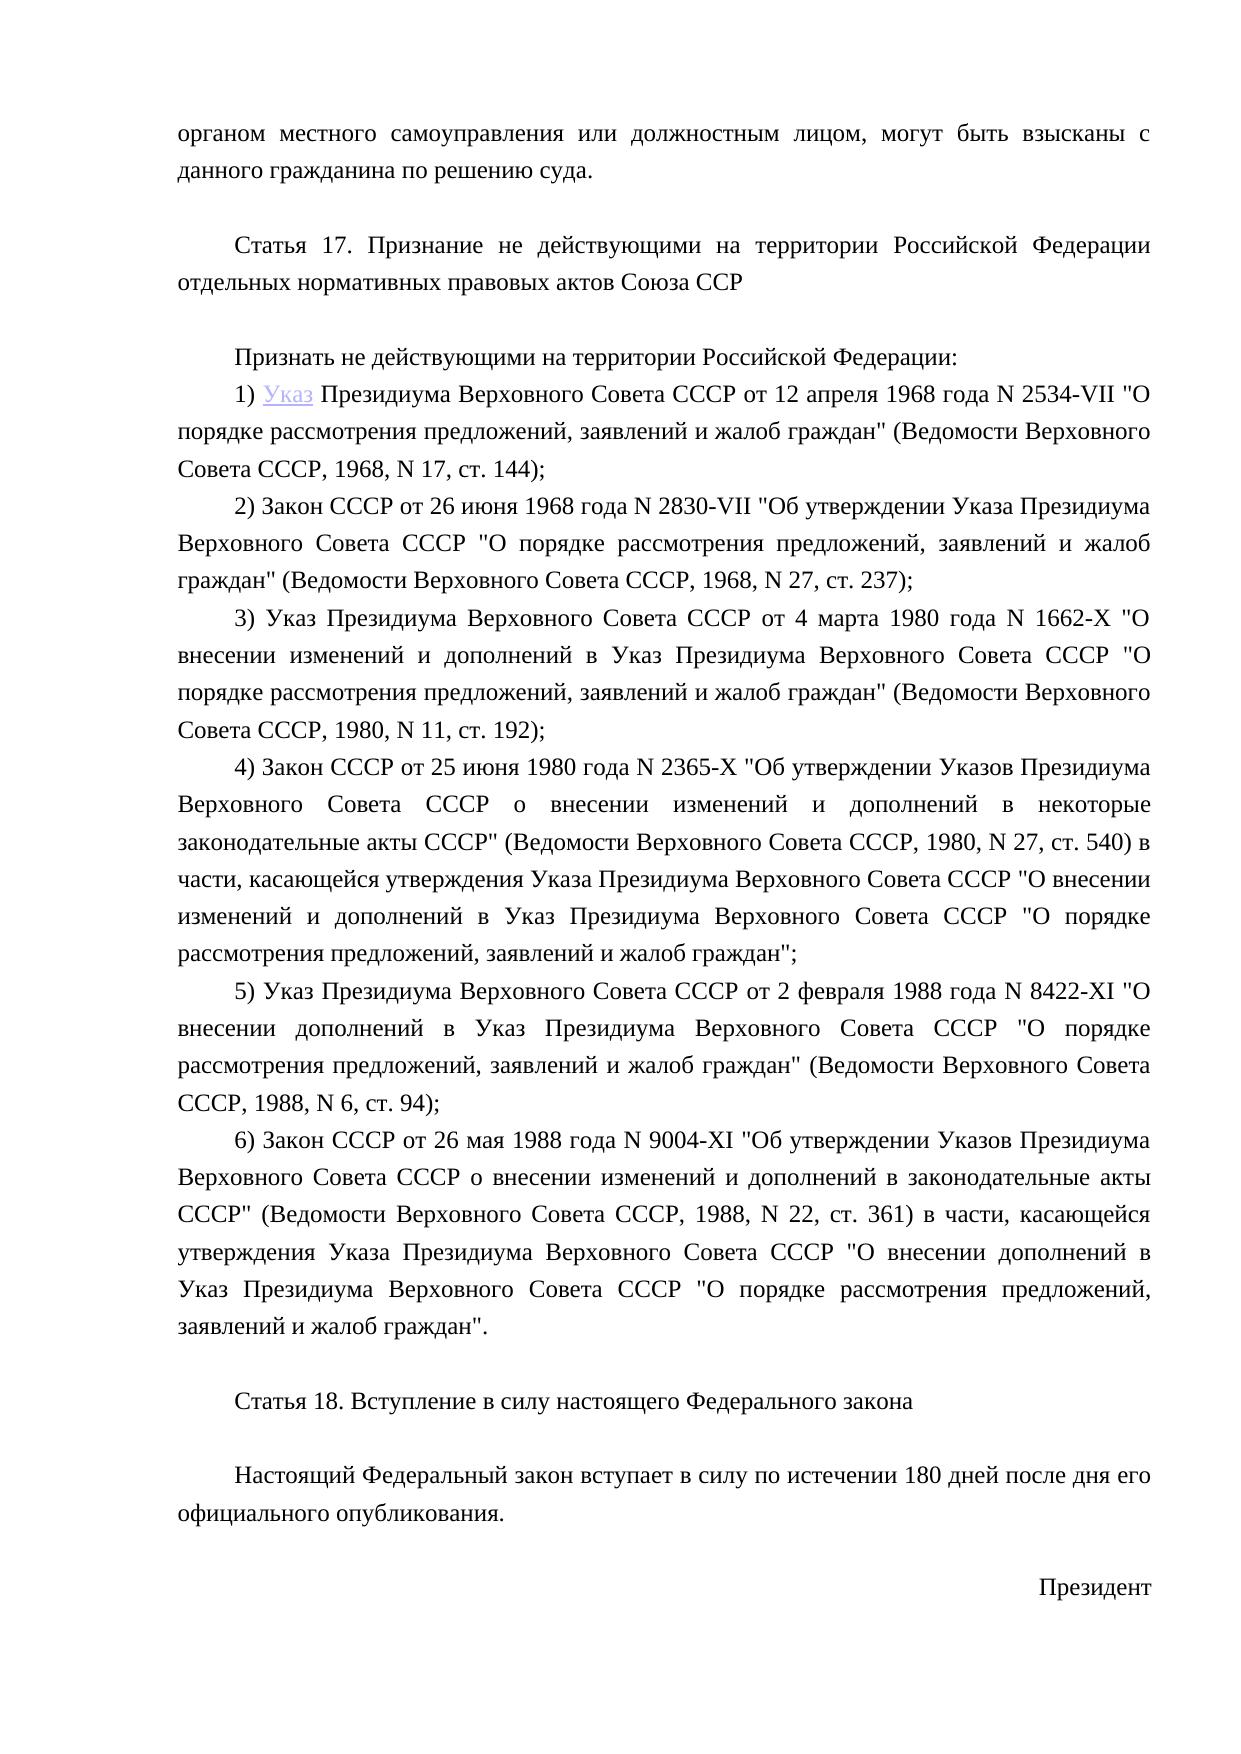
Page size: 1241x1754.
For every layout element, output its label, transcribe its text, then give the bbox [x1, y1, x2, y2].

text 3) Указ Президиума Верховного Совета СССР от 4 марта 1980 года N 1662-X "О внесении изменений и дополнений в Указ Президиума Верховного Совета СССР "О порядке рассмотрения предложений, заявлений и жалоб граждан" (Ведомости Верховного Совета СССР, 1980, N 11, ст. 192); [177, 603, 1152, 743]
text 6) Закон СССР от 26 мая 1988 года N 9004-XI "Об утверждении Указов Президиума Верховного Совета СССР о внесении изменений и дополнений в законодательные акты СССР" (Ведомости Верховного Совета СССР, 1988, N 22, ст. 361) в части, касающейся утверждения Указа Президиума Верховного Совета СССР "О внесении дополнений в Указ Президиума Верховного Совета СССР "О порядке рассмотрения предложений, заявлений и жалоб граждан". [177, 1125, 1152, 1340]
text 4) Закон СССР от 25 июня 1980 года N 2365-X "Об утверждении Указов Президиума Верховного Совета СССР о внесении изменений и дополнений в некоторые законодательные акты СССР" (Ведомости Верховного Совета СССР, 1980, N 27, ст. 540) в части, касающейся утверждения Указа Президиума Верховного Совета СССР "О внесении изменений и дополнений в Указ Президиума Верховного Совета СССР "О порядке рассмотрения предложений, заявлений и жалоб граждан"; [177, 752, 1152, 967]
text 2) Закон СССР от 26 июня 1968 года N 2830-VII "Об утверждении Указа Президиума Верховного Совета СССР "О порядке рассмотрения предложений, заявлений и жалоб граждан" (Ведомости Верховного Совета СССР, 1968, N 27, ст. 237); [177, 491, 1152, 594]
text Признать не действующими на территории Российской Федерации: [177, 342, 1152, 371]
text Настоящий Федеральный закон вступает в силу по истечении 180 дней после дня его официального опубликования. [177, 1461, 1152, 1527]
text Статья 17. Признание не действующими на территории Российской Федерации отдельных нормативных правовых актов Союза ССР [177, 230, 1152, 296]
text 1) Указ Президиума Верховного Совета СССР от 12 апреля 1968 года N 2534-VII "О порядке рассмотрения предложений, заявлений и жалоб граждан" (Ведомости Верховного Совета СССР, 1968, N 17, ст. 144); [177, 379, 1152, 482]
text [177, 118, 1152, 184]
text Статья 18. Вступление в силу настоящего Федерального закона [177, 1386, 1152, 1415]
text 5) Указ Президиума Верховного Совета СССР от 2 февраля 1988 года N 8422-XI "О внесении дополнений в Указ Президиума Верховного Совета СССР "О порядке рассмотрения предложений, заявлений и жалоб граждан" (Ведомости Верховного Совета СССР, 1988, N 6, ст. 94); [177, 976, 1152, 1116]
text Президент [177, 1572, 1152, 1601]
